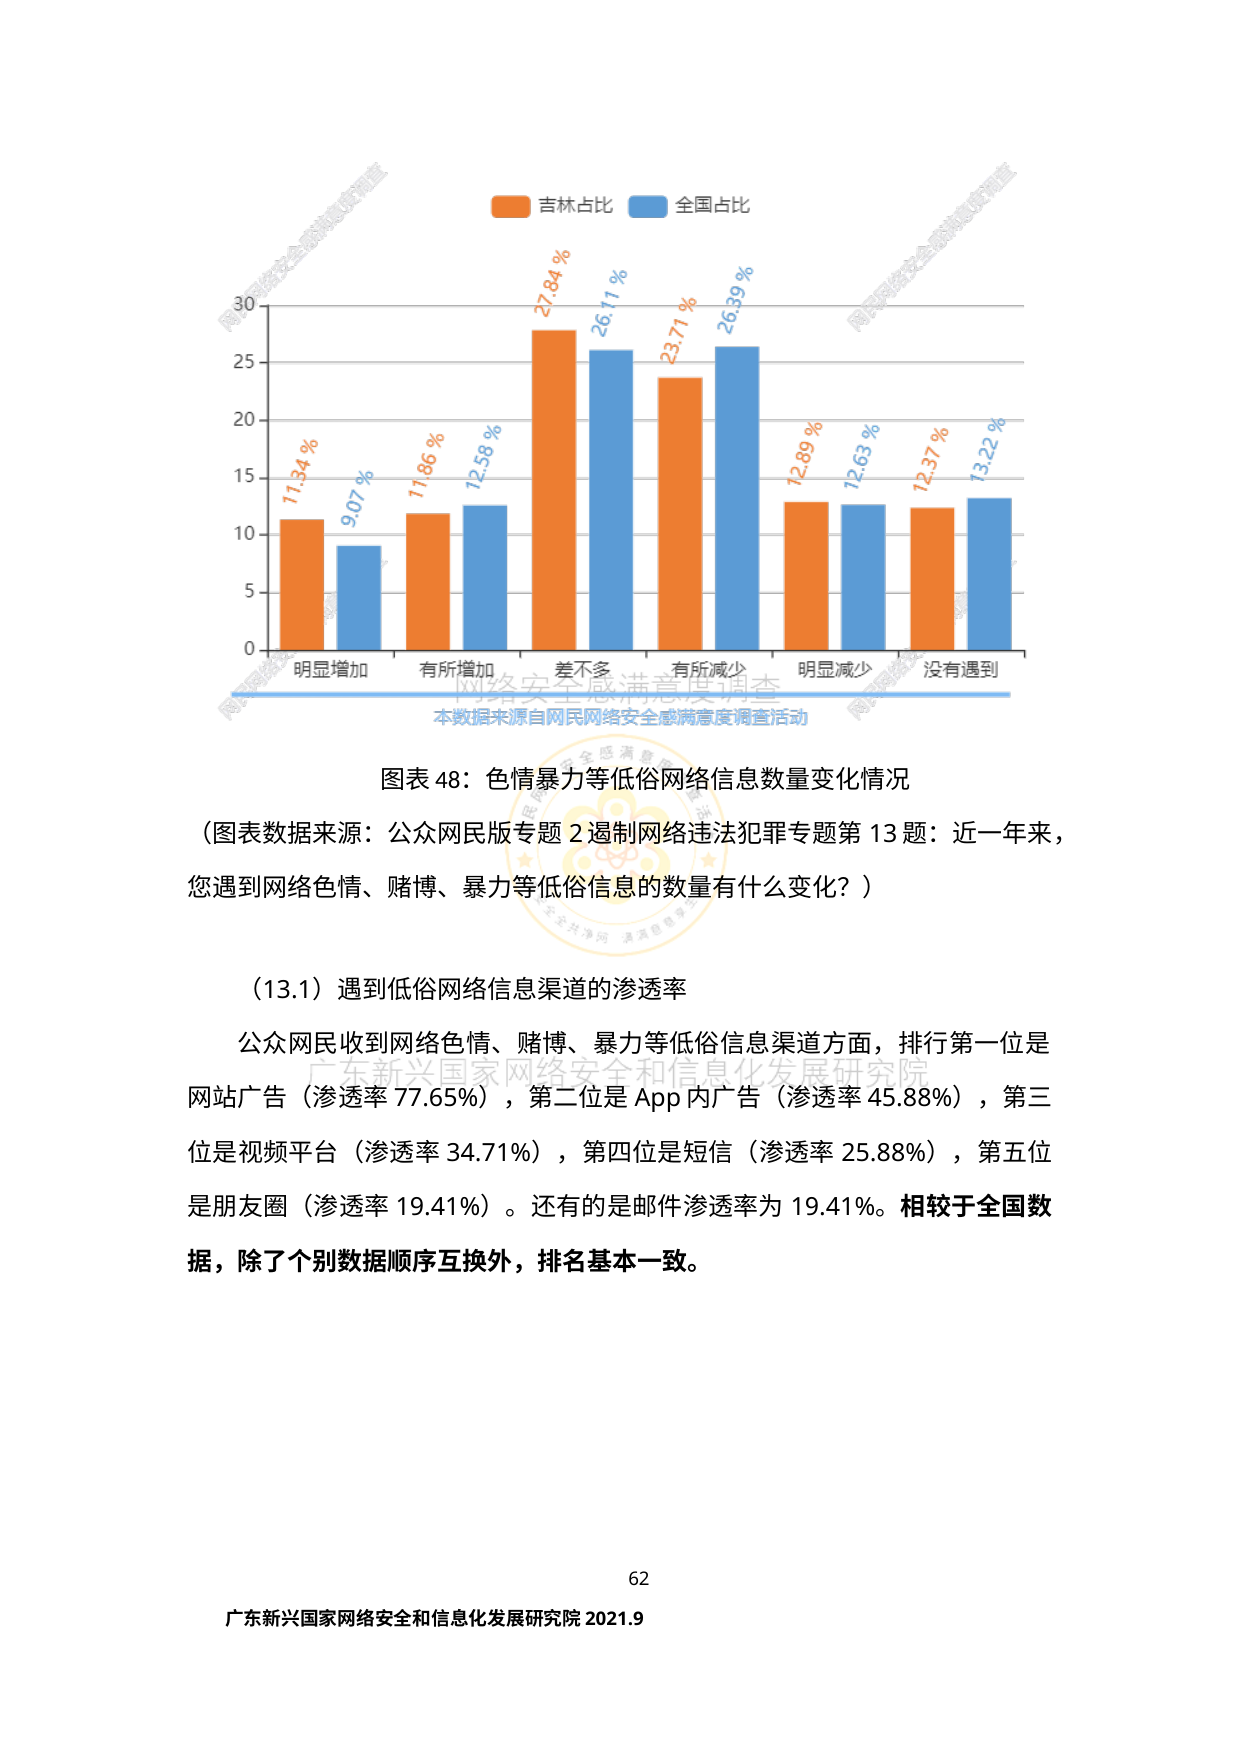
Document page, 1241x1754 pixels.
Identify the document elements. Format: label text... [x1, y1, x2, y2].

text 图表48：色情暴力等低俗网络信息数量变化情况 [187, 759, 1053, 795]
text 公众网民收到网络色情、赌博、暴力等低俗信息渠道方面，排行第一位是网站广告（渗透率77.65%），第二位是App内广告（渗透率45.88%），第三位是视频平台（渗透率34.71%），第四位是短信（渗透率25.88%），第五位是朋友圈（渗透率19.41%）。还有的是邮件渗透率为19.41%。相较于全国数据，除了个别数据顺序互换外，排名基本一致。 [187, 1023, 1053, 1277]
text （13.1）遇到低俗网络信息渠道的渗透率 [187, 969, 1053, 1005]
text （图表数据来源：公众网民版专题2遏制网络违法犯罪专题第13题：近一年来，您遇到网络色情、赌博、暴力等低俗信息的数量有什么变化？） [187, 813, 1053, 904]
picture [202, 150, 1039, 744]
